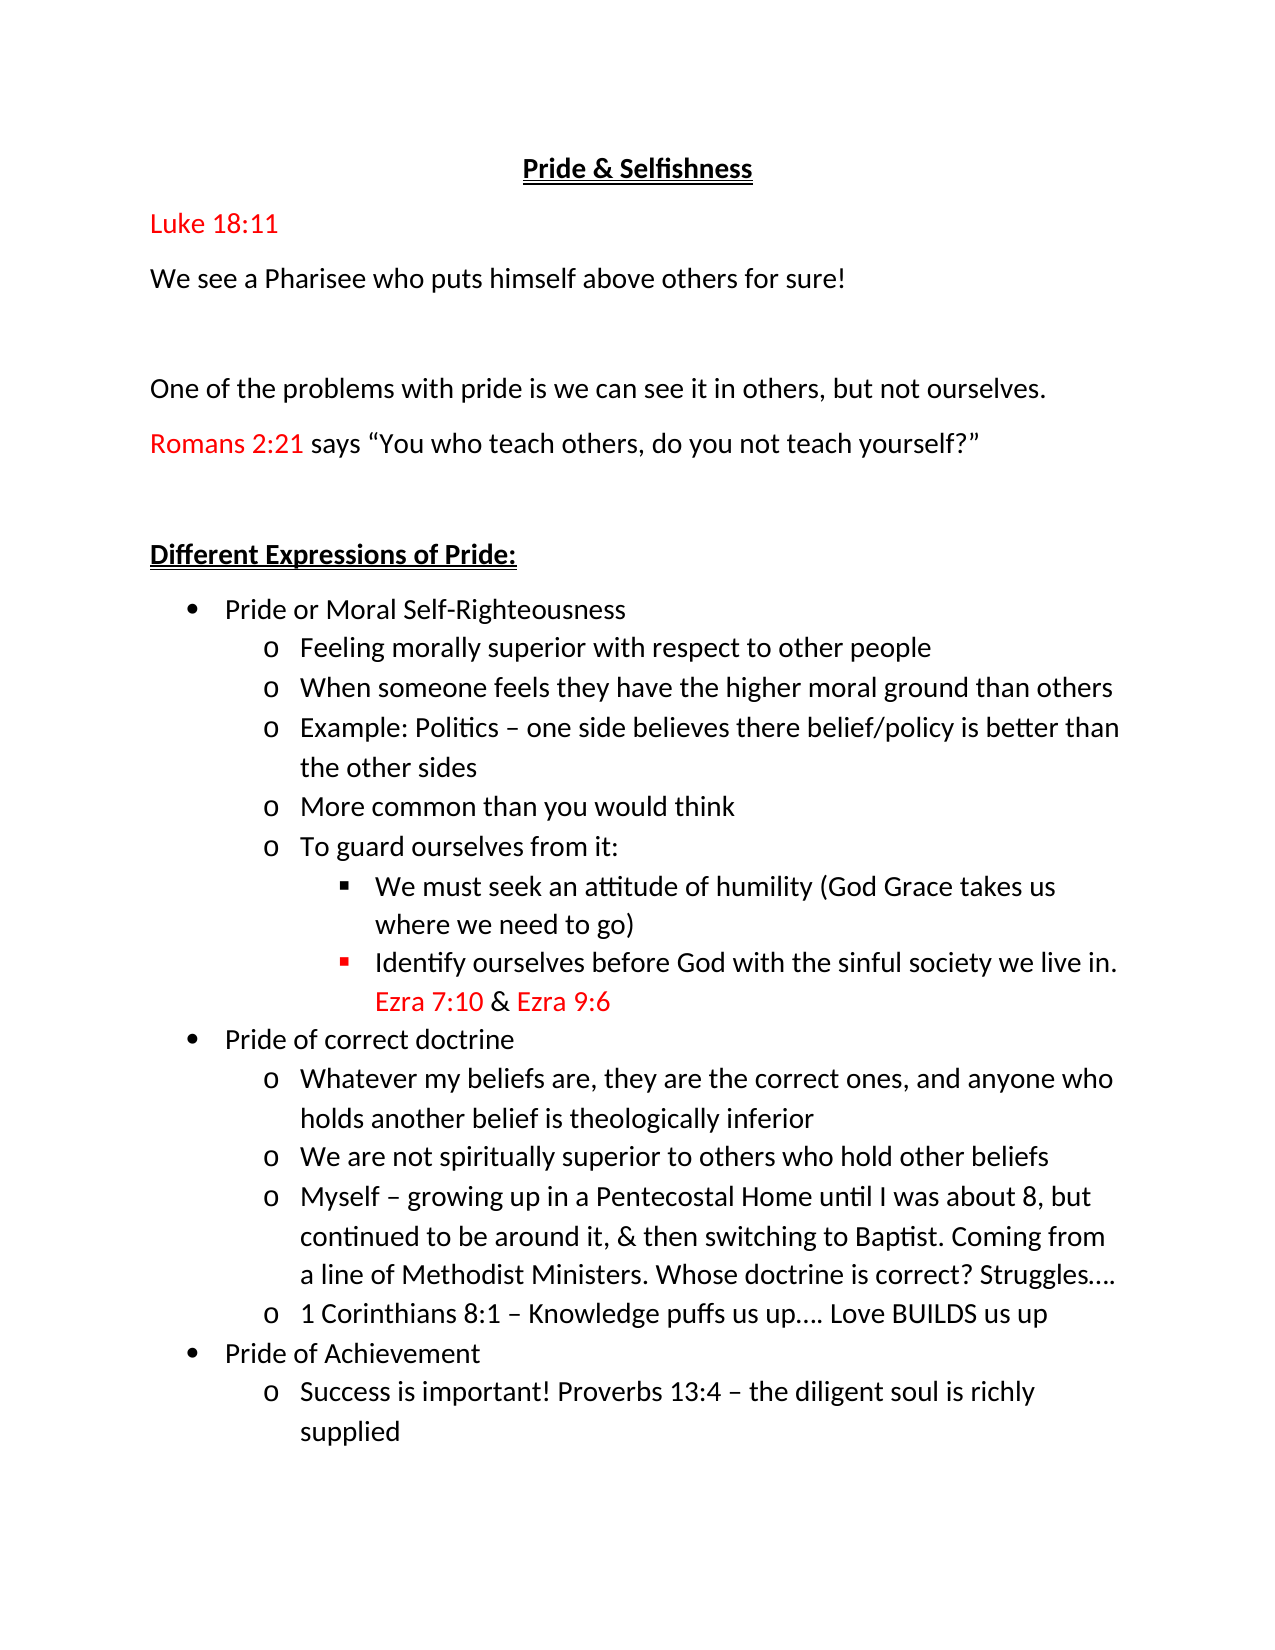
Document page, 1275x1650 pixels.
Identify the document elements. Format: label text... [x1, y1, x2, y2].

list Feeling morally superior with respect to other people [262, 629, 1125, 666]
list Pride of correct doctrine [187, 1021, 1125, 1057]
list Success is important! Proverbs 13:4 – the diligent soul is richly supplied [262, 1373, 1125, 1449]
text One of the problems with pride is we can see it in others, but not ourselves. [150, 370, 1125, 406]
text Luke 18:11 [150, 205, 1125, 241]
list To guard ourselves from it: [262, 828, 1125, 865]
list Identify ourselves before God with the sinful society we live in. Ezra 7:10 & Ezra 9:6 [337, 944, 1125, 1018]
list We must seek an attitude of humility (God Grace takes us where we need to go) [337, 868, 1125, 942]
text Romans 2:21 says “You who teach others, do you not teach yourself?” [150, 426, 1125, 461]
text Pride & Selfishness [150, 150, 1125, 186]
list More common than you would think [262, 788, 1125, 825]
text Different Expressions of Pride: [150, 536, 1125, 571]
text We see a Pharisee who puts himself above others for sure! [150, 260, 1125, 296]
list 1 Corinthians 8:1 – Knowledge puffs us up…. Love BUILDS us up [262, 1295, 1125, 1332]
list We are not spiritually superior to others who hold other beliefs [262, 1138, 1125, 1175]
list Example: Politics – one side believes there belief/policy is better than the other sides [262, 709, 1125, 785]
list Pride of Achievement [187, 1335, 1125, 1371]
list Pride or Moral Self-Righteousness [187, 591, 1125, 626]
list When someone feels they have the higher moral ground than others [262, 669, 1125, 706]
list Whatever my beliefs are, they are the correct ones, and anyone who holds another belief is theologically inferior [262, 1060, 1125, 1135]
list Myself – growing up in a Pentecostal Home until I was about 8, but continued to be around it, & then switching to Baptist. Coming from a line of Methodist Ministers. Whose doctrine is correct? Struggles…. [262, 1178, 1125, 1292]
